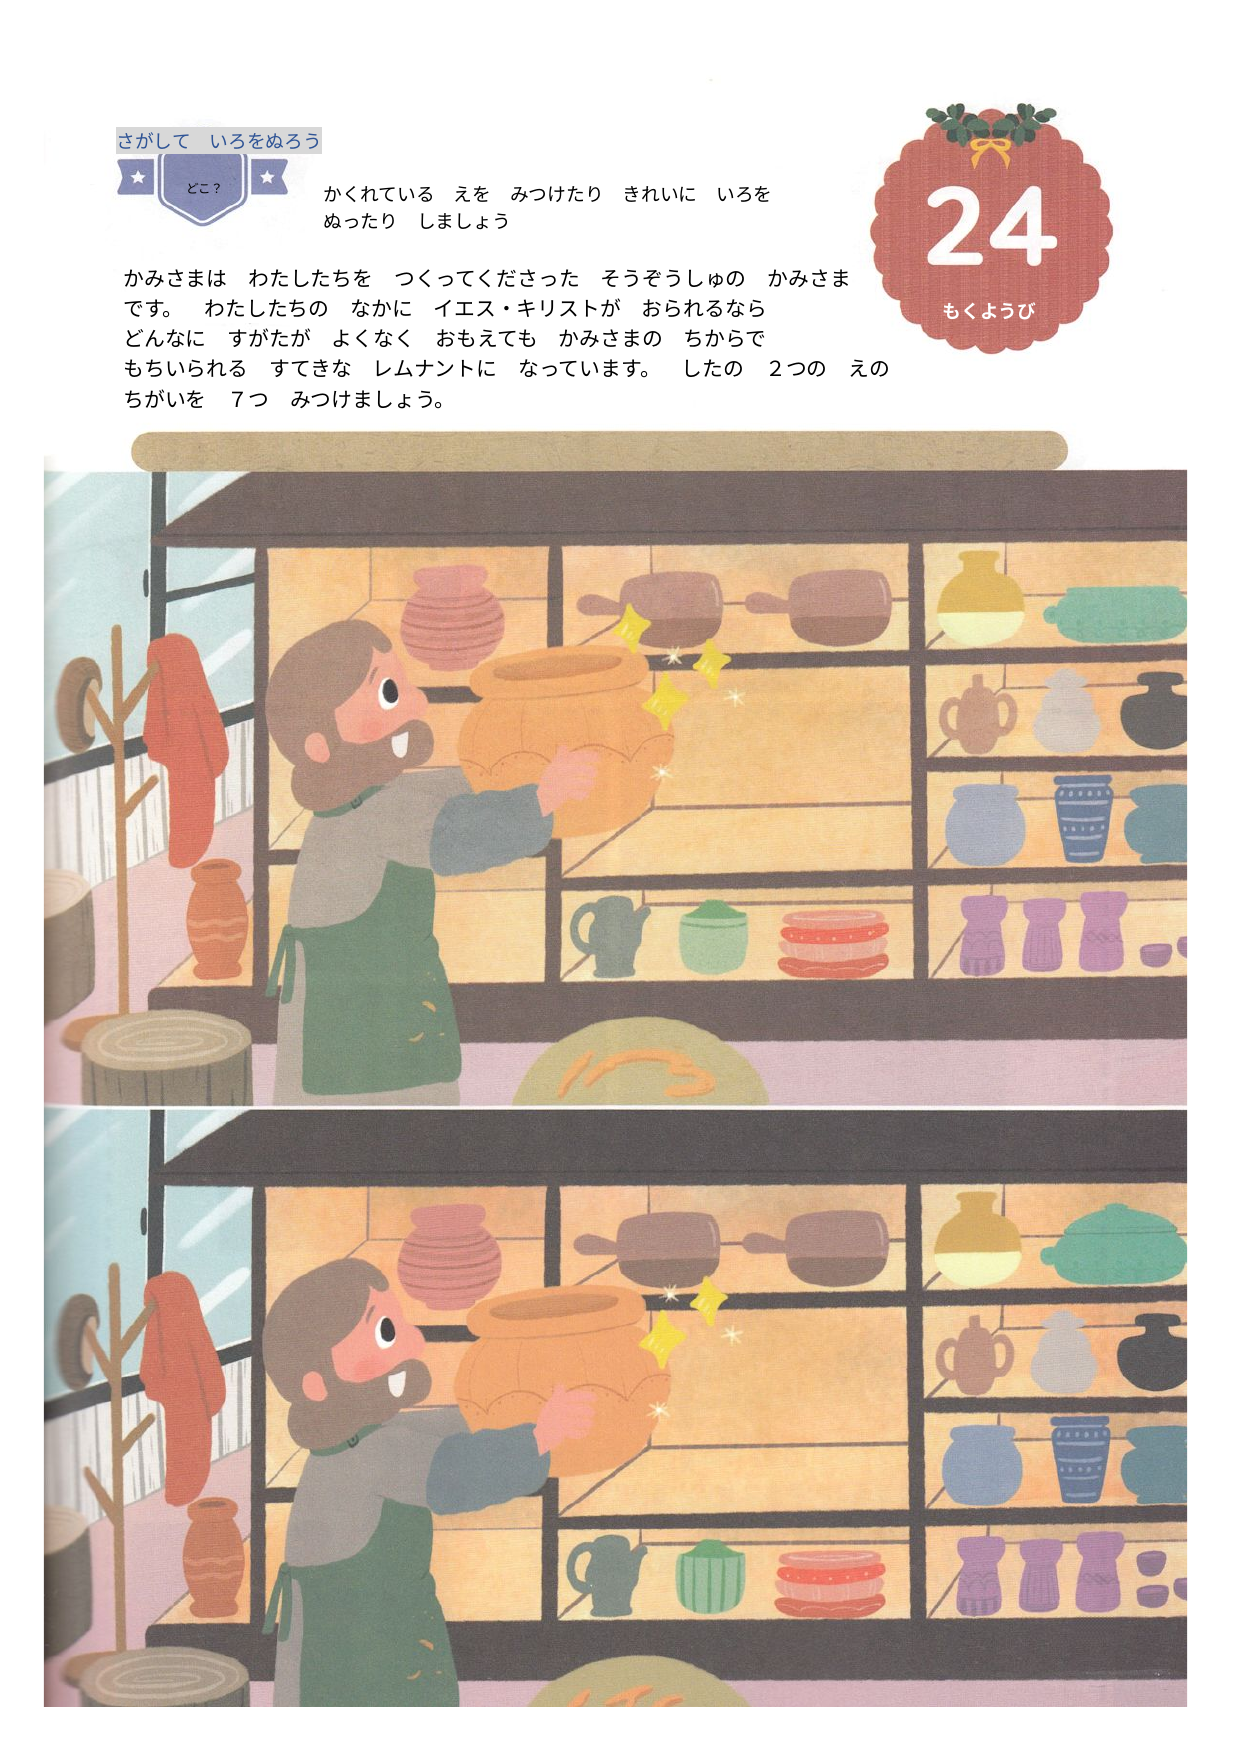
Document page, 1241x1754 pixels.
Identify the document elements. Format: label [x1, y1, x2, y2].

picture [43, 53, 1188, 1707]
